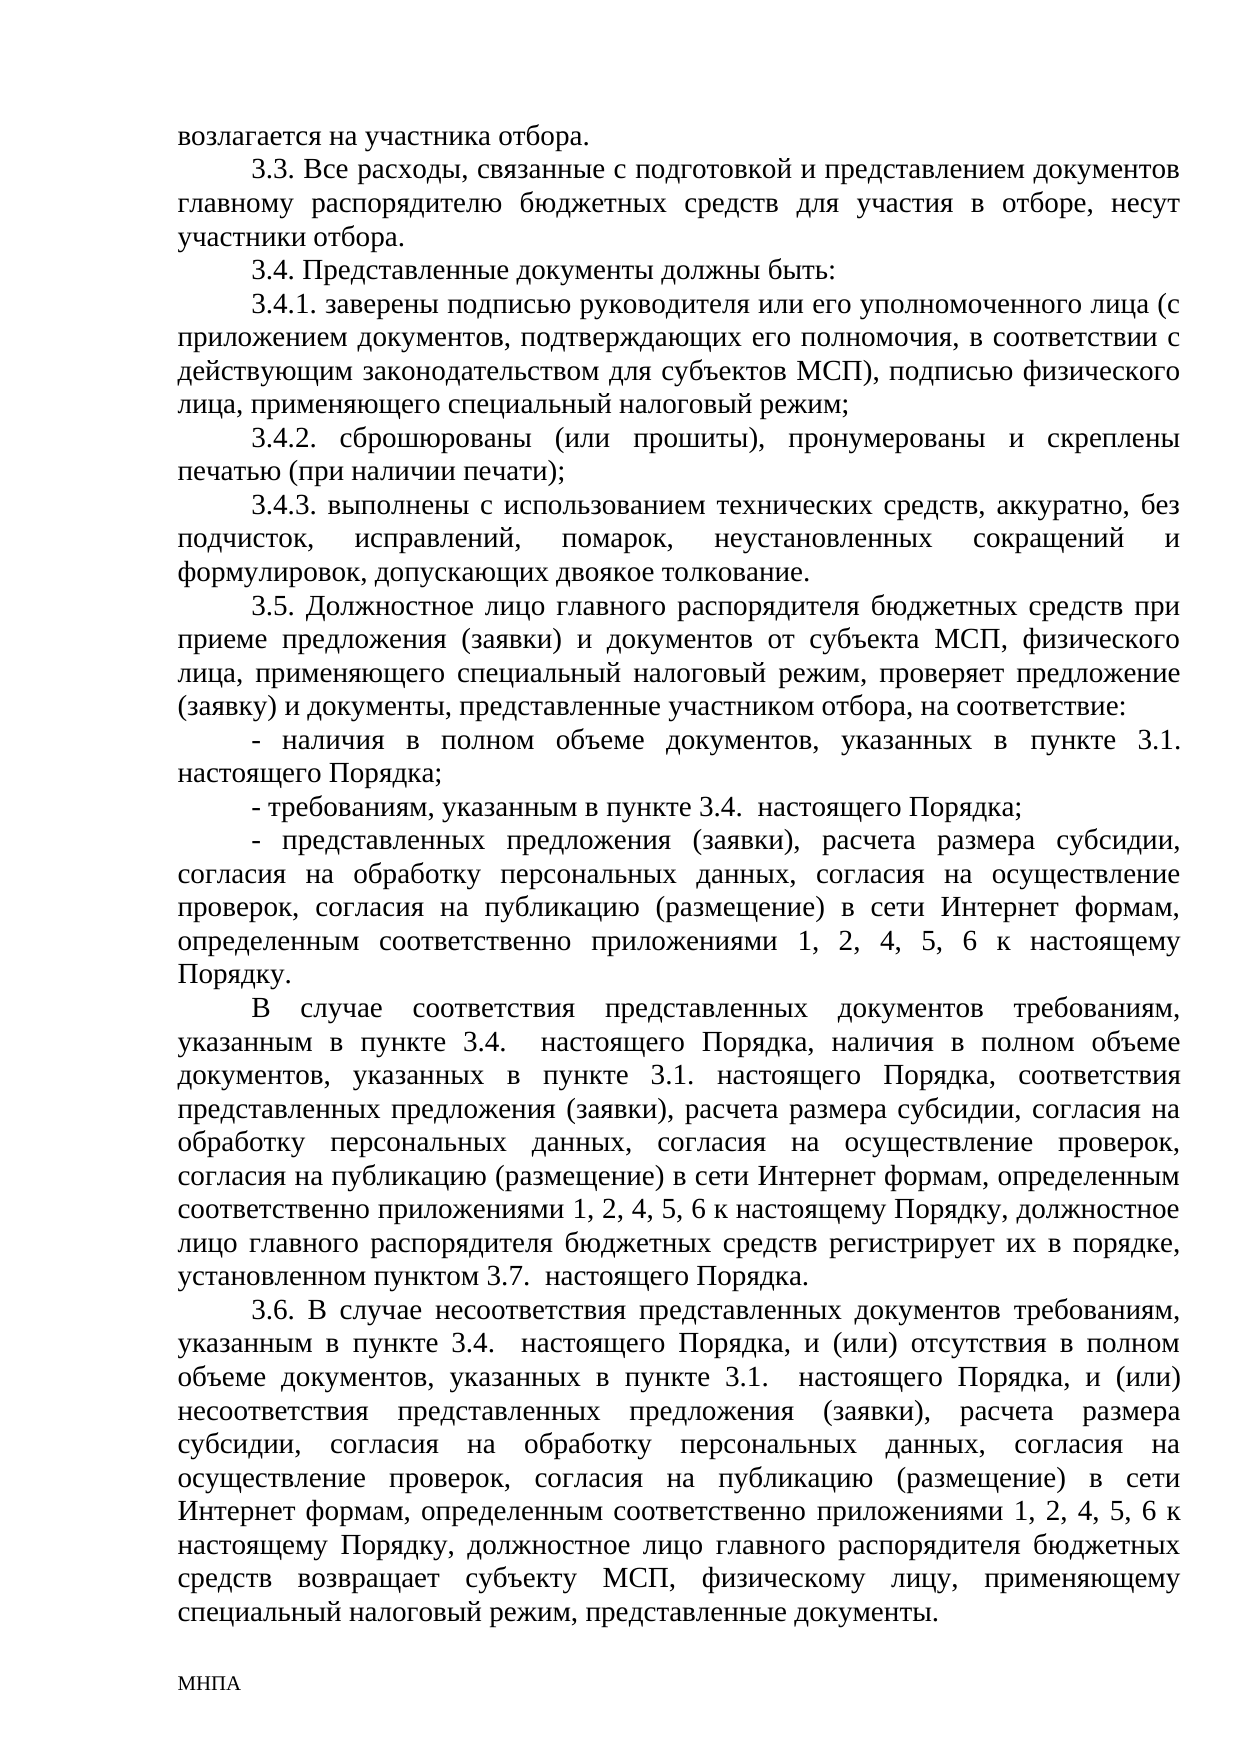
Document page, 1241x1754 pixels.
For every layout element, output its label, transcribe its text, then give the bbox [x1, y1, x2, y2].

text 3.4.1. заверены подписью руководителя или его уполномоченного лица (с приложением документов, подтверждающих его полномочия, в соответствии с действующим законодательством для субъектов МСП), подписью физического лица, применяющего специальный налоговый режим; [177, 286, 1181, 420]
text В случае соответствия представленных документов требованиям, указанным в пункте 3.4. настоящего Порядка, наличия в полном объеме документов, указанных в пункте 3.1. настоящего Порядка, соответствия представленных предложения (заявки), расчета размера субсидии, согласия на обработку персональных данных, согласия на осуществление проверок, согласия на публикацию (размещение) в сети Интернет формам, определенным соответственно приложениями 1, 2, 4, 5, 6 к настоящему Порядку, должностное лицо главного распорядителя бюджетных средств регистрирует их в порядке, установленном пунктом 3.7. настоящего Порядка. [177, 990, 1181, 1292]
text 3.3. Все расходы, связанные с подготовкой и представлением документов главному распорядителю бюджетных средств для участия в отборе, несут участники отбора. [177, 152, 1181, 252]
text 3.5. Должностное лицо главного распорядителя бюджетных средств при приеме предложения (заявки) и документов от субъекта МСП, физического лица, применяющего специальный налоговый режим, проверяет предложение (заявку) и документы, представленные участником отбора, на соответствие: [177, 588, 1181, 722]
text 3.6. В случае несоответствия представленных документов требованиям, указанным в пункте 3.4. настоящего Порядка, и (или) отсутствия в полном объеме документов, указанных в пункте 3.1. настоящего Порядка, и (или) несоответствия представленных предложения (заявки), расчета размера субсидии, согласия на обработку персональных данных, согласия на осуществление проверок, согласия на публикацию (размещение) в сети Интернет формам, определенным соответственно приложениями 1, 2, 4, 5, 6 к настоящему Порядку, должностное лицо главного распорядителя бюджетных средств возвращает субъекту МСП, физическому лицу, применяющему специальный налоговый режим, представленные документы. [177, 1292, 1181, 1627]
text 3.4. Представленные документы должны быть: [177, 252, 1181, 286]
text - наличия в полном объеме документов, указанных в пункте 3.1. настоящего Порядка; [177, 722, 1181, 789]
text 3.4.3. выполнены с использованием технических средств, аккуратно, без подчисток, исправлений, помарок, неустановленных сокращений и формулировок, допускающих двоякое толкование. [177, 487, 1181, 588]
text - требованиям, указанным в пункте 3.4. настоящего Порядка; [177, 789, 1181, 822]
text - представленных предложения (заявки), расчета размера субсидии, согласия на обработку персональных данных, согласия на осуществление проверок, согласия на публикацию (размещение) в сети Интернет формам, определенным соответственно приложениями 1, 2, 4, 5, 6 к настоящему Порядку. [177, 822, 1181, 990]
text 3.4.2. сброшюрованы (или прошиты), пронумерованы и скреплены печатью (при наличии печати); [177, 420, 1181, 487]
